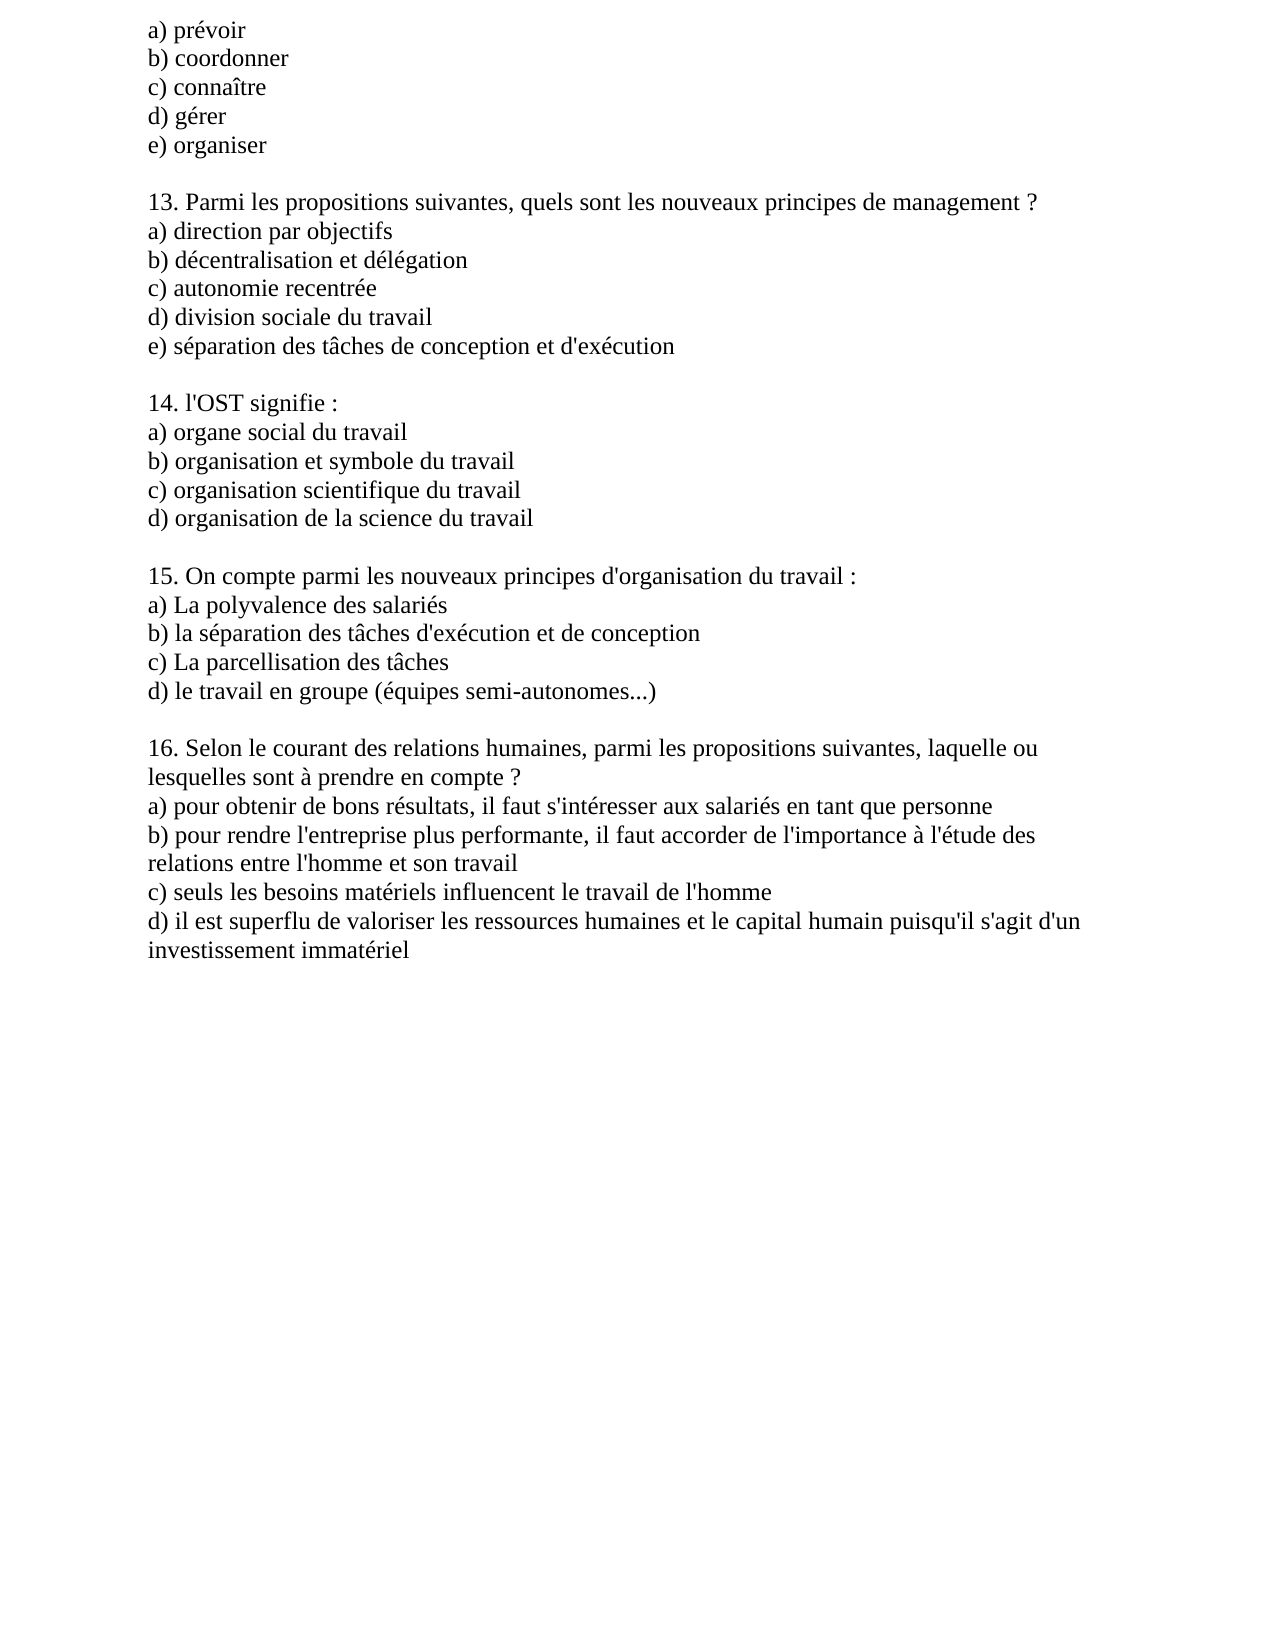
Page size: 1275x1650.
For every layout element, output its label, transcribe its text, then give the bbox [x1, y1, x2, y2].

text c) connaître [148, 72, 1127, 101]
text e) organiser [148, 130, 1127, 158]
text c) organisation scientifique du travail [148, 475, 1127, 503]
text b) organisation et symbole du travail [148, 446, 1127, 475]
text d) gérer [148, 101, 1127, 130]
text b) coordonner [148, 43, 1127, 72]
text a) prévoir [148, 15, 1127, 43]
text 16. Selon le courant des relations humaines, parmi les propositions suivantes, laquelle ou lesquelles sont à prendre en compte ? [148, 733, 1127, 791]
text a) La polyvalence des salariés [148, 590, 1127, 618]
text 15. On compte parmi les nouveaux principes d'organisation du travail : [148, 561, 1127, 590]
text a) direction par objectifs [148, 216, 1127, 245]
text d) division sociale du travail [148, 302, 1127, 331]
text b) décentralisation et délégation [148, 245, 1127, 273]
text 14. l'OST signifie : [148, 388, 1127, 417]
text c) La parcellisation des tâches [148, 647, 1127, 676]
text b) pour rendre l'entreprise plus performante, il faut accorder de l'importance à l'étude des relations entre l'homme et son travail [148, 820, 1127, 877]
text c) seuls les besoins matériels influencent le travail de l'homme [148, 877, 1127, 906]
text d) organisation de la science du travail [148, 503, 1127, 532]
text d) il est superflu de valoriser les ressources humaines et le capital humain puisqu'il s'agit d'un investissement immatériel [148, 906, 1127, 963]
text d) le travail en groupe (équipes semi-autonomes...) [148, 676, 1127, 705]
text a) pour obtenir de bons résultats, il faut s'intéresser aux salariés en tant que personne [148, 791, 1127, 820]
text e) séparation des tâches de conception et d'exécution [148, 331, 1127, 360]
text 13. Parmi les propositions suivantes, quels sont les nouveaux principes de management ? [148, 187, 1127, 216]
text c) autonomie recentrée [148, 273, 1127, 302]
text b) la séparation des tâches d'exécution et de conception [148, 618, 1127, 647]
text a) organe social du travail [148, 417, 1127, 446]
